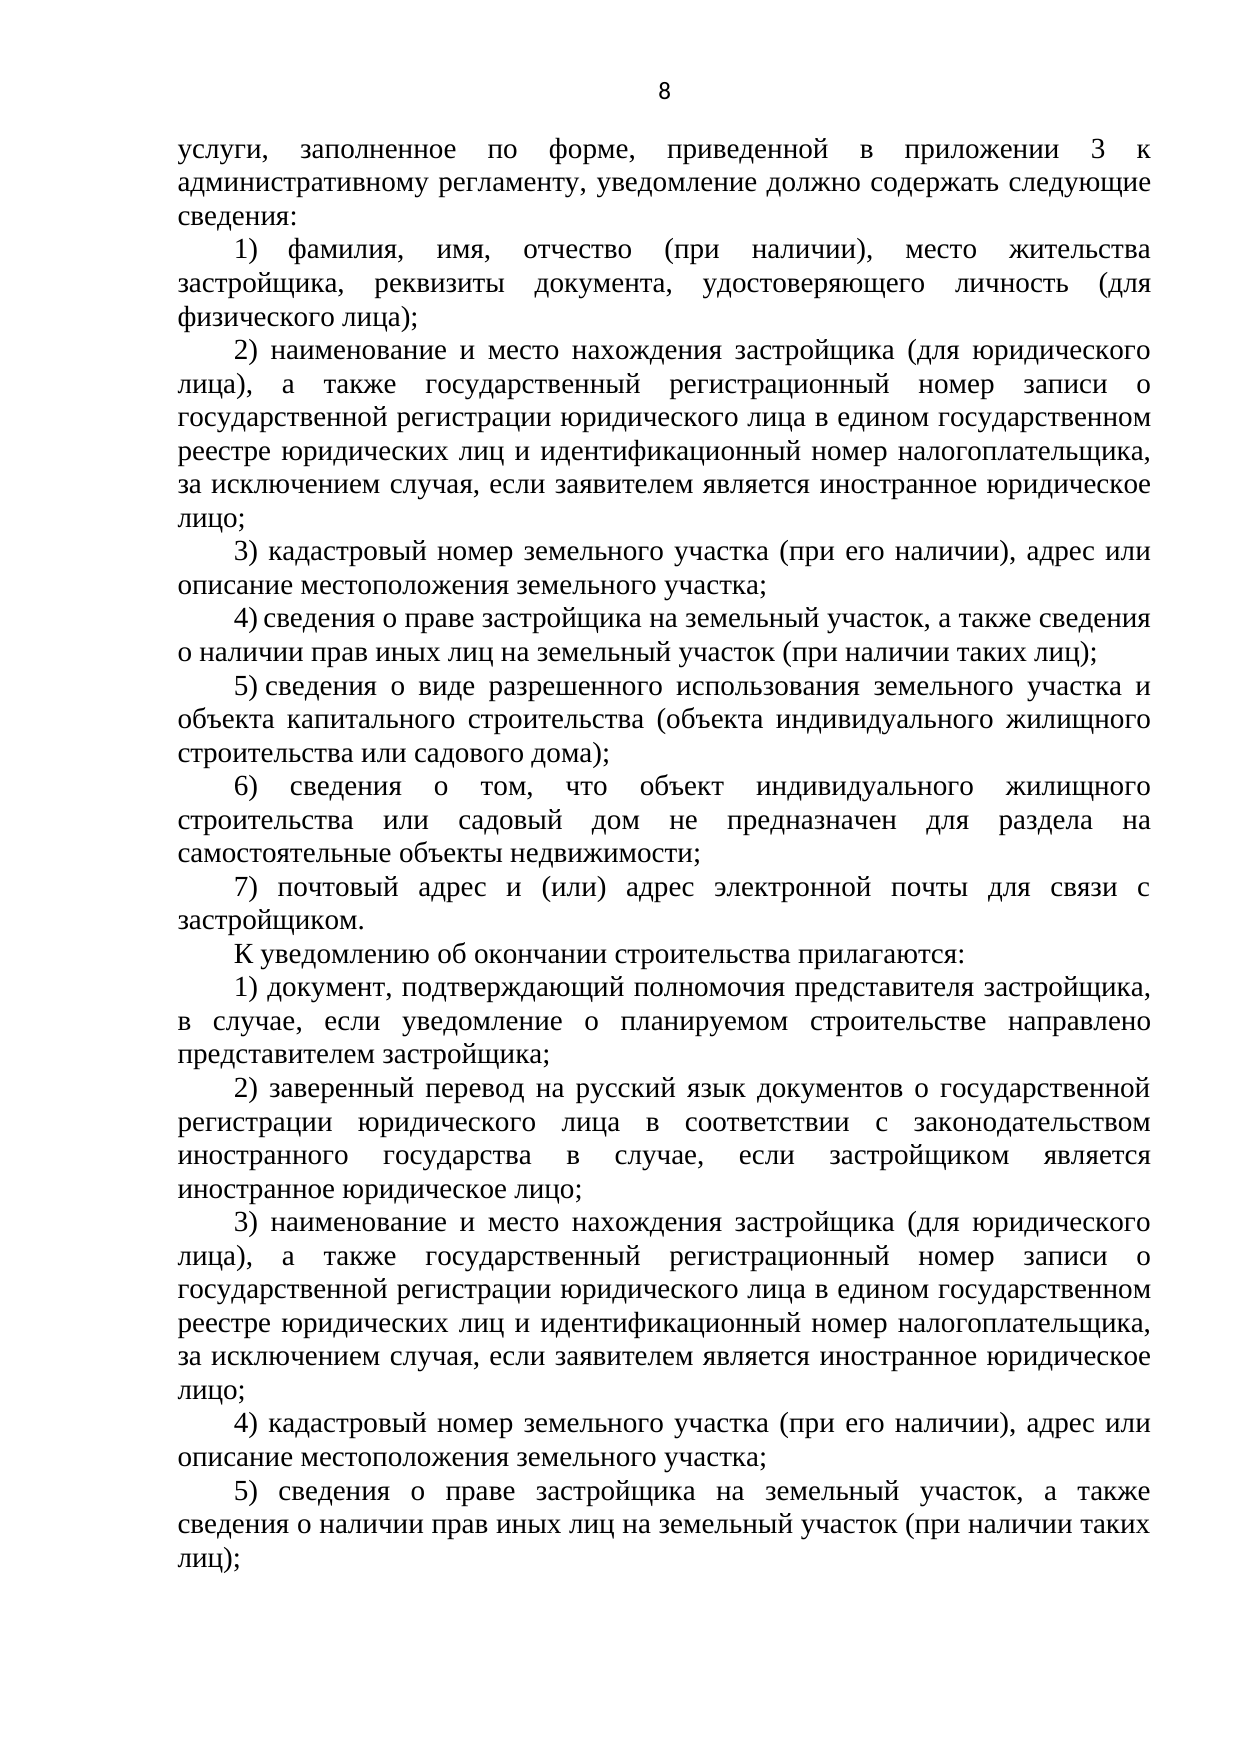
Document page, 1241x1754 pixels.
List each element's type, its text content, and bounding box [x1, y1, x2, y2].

text 4) сведения о праве застройщика на земельный участок, а также сведения о наличии прав иных лиц на земельный участок (при наличии таких лиц); [177, 601, 1152, 668]
text К уведомлению об окончании строительства прилагаются: [177, 936, 1152, 969]
text 2) заверенный перевод на русский язык документов о государственной регистрации юридического лица в соответствии с законодательством иностранного государства в случае, если застройщиком является иностранное юридическое лицо; [177, 1070, 1152, 1204]
text 5) сведения о праве застройщика на земельный участок, а также сведения о наличии прав иных лиц на земельный участок (при наличии таких лиц); [177, 1473, 1152, 1573]
text 4) кадастровый номер земельного участка (при его наличии), адрес или описание местоположения земельного участка; [177, 1406, 1152, 1473]
text 7) почтовый адрес и (или) адрес электронной почты для связи с застройщиком. [177, 869, 1152, 936]
text 1) фамилия, имя, отчество (при наличии), место жительства застройщика, реквизиты документа, удостоверяющего личность (для физического лица); [177, 232, 1152, 332]
text 2) наименование и место нахождения застройщика (для юридического лица), а также государственный регистрационный номер записи о государственной регистрации юридического лица в едином государственном реестре юридических лиц и идентификационный номер налогоплательщика, за исключением случая, если заявителем является иностранное юридическое лицо; [177, 332, 1152, 533]
text 1) документ, подтверждающий полномочия представителя застройщика, в случае, если уведомление о планируемом строительстве направлено представителем застройщика; [177, 969, 1152, 1070]
text 5) сведения о виде разрешенного использования земельного участка и объекта капитального строительства (объекта индивидуального жилищного строительства или садового дома); [177, 668, 1152, 768]
text 3) наименование и место нахождения застройщика (для юридического лица), а также государственный регистрационный номер записи о государственной регистрации юридического лица в едином государственном реестре юридических лиц и идентификационный номер налогоплательщика, за исключением случая, если заявителем является иностранное юридическое лицо; [177, 1204, 1152, 1406]
text 6) сведения о том, что объект индивидуального жилищного строительства или садовый дом не предназначен для раздела на самостоятельные объекты недвижимости; [177, 768, 1152, 869]
text 3) кадастровый номер земельного участка (при его наличии), адрес или описание местоположения земельного участка; [177, 533, 1152, 601]
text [177, 131, 1152, 232]
